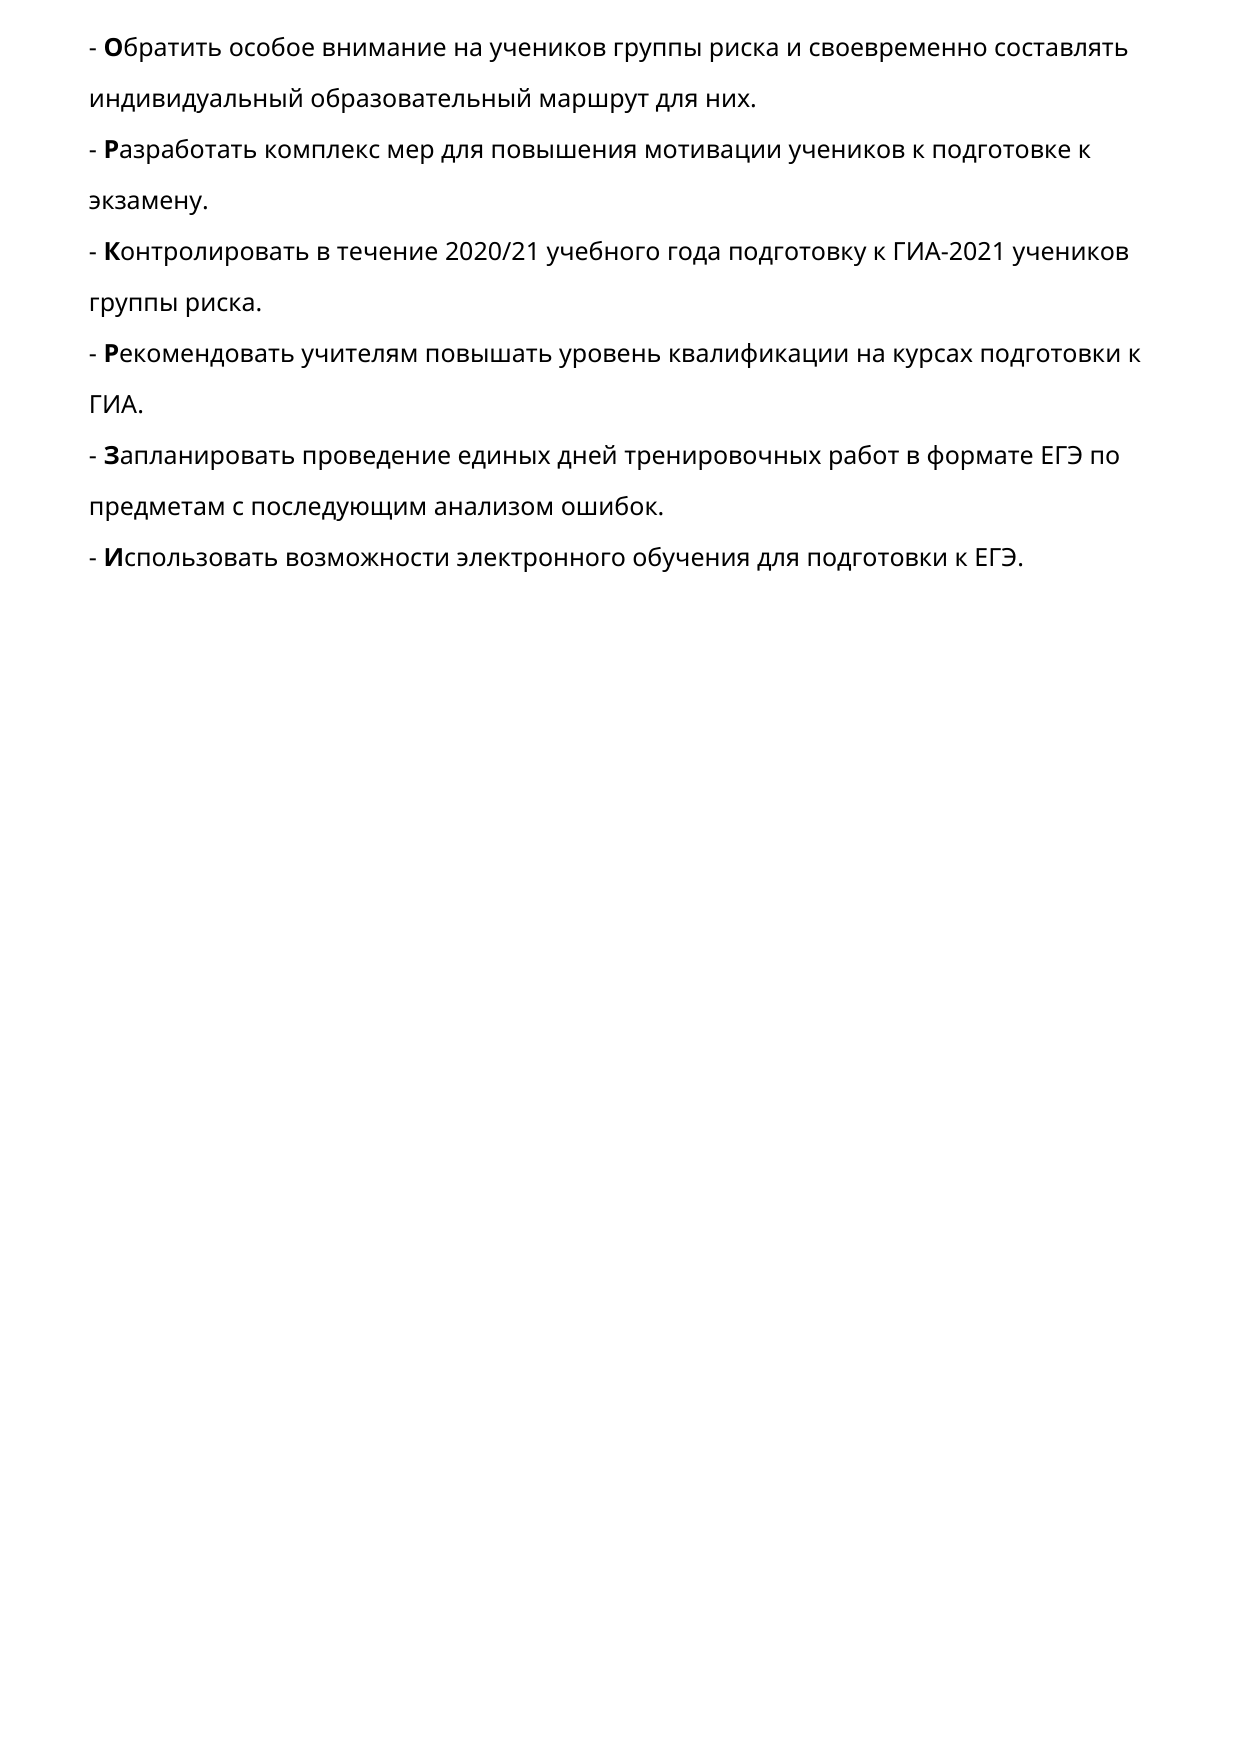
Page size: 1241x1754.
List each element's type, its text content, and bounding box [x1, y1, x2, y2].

text - Обратить особое внимание на учеников группы риска и своевременно составлять индивидуальный образовательный маршрут для них. [89, 29, 1167, 115]
text - Использовать возможности электронного обучения для подготовки к ЕГЭ. [89, 540, 1167, 574]
text - Разработать комплекс мер для повышения мотивации учеников к подготовке к экзамену. [89, 132, 1167, 217]
text - Рекомендовать учителям повышать уровень квалификации на курсах подготовки к ГИА. [89, 336, 1167, 421]
text - Контролировать в течение 2020/21 учебного года подготовку к ГИА-2021 учеников группы риска. [89, 234, 1167, 319]
text - Запланировать проведение единых дней тренировочных работ в формате ЕГЭ по предметам с последующим анализом ошибок. [89, 438, 1167, 523]
